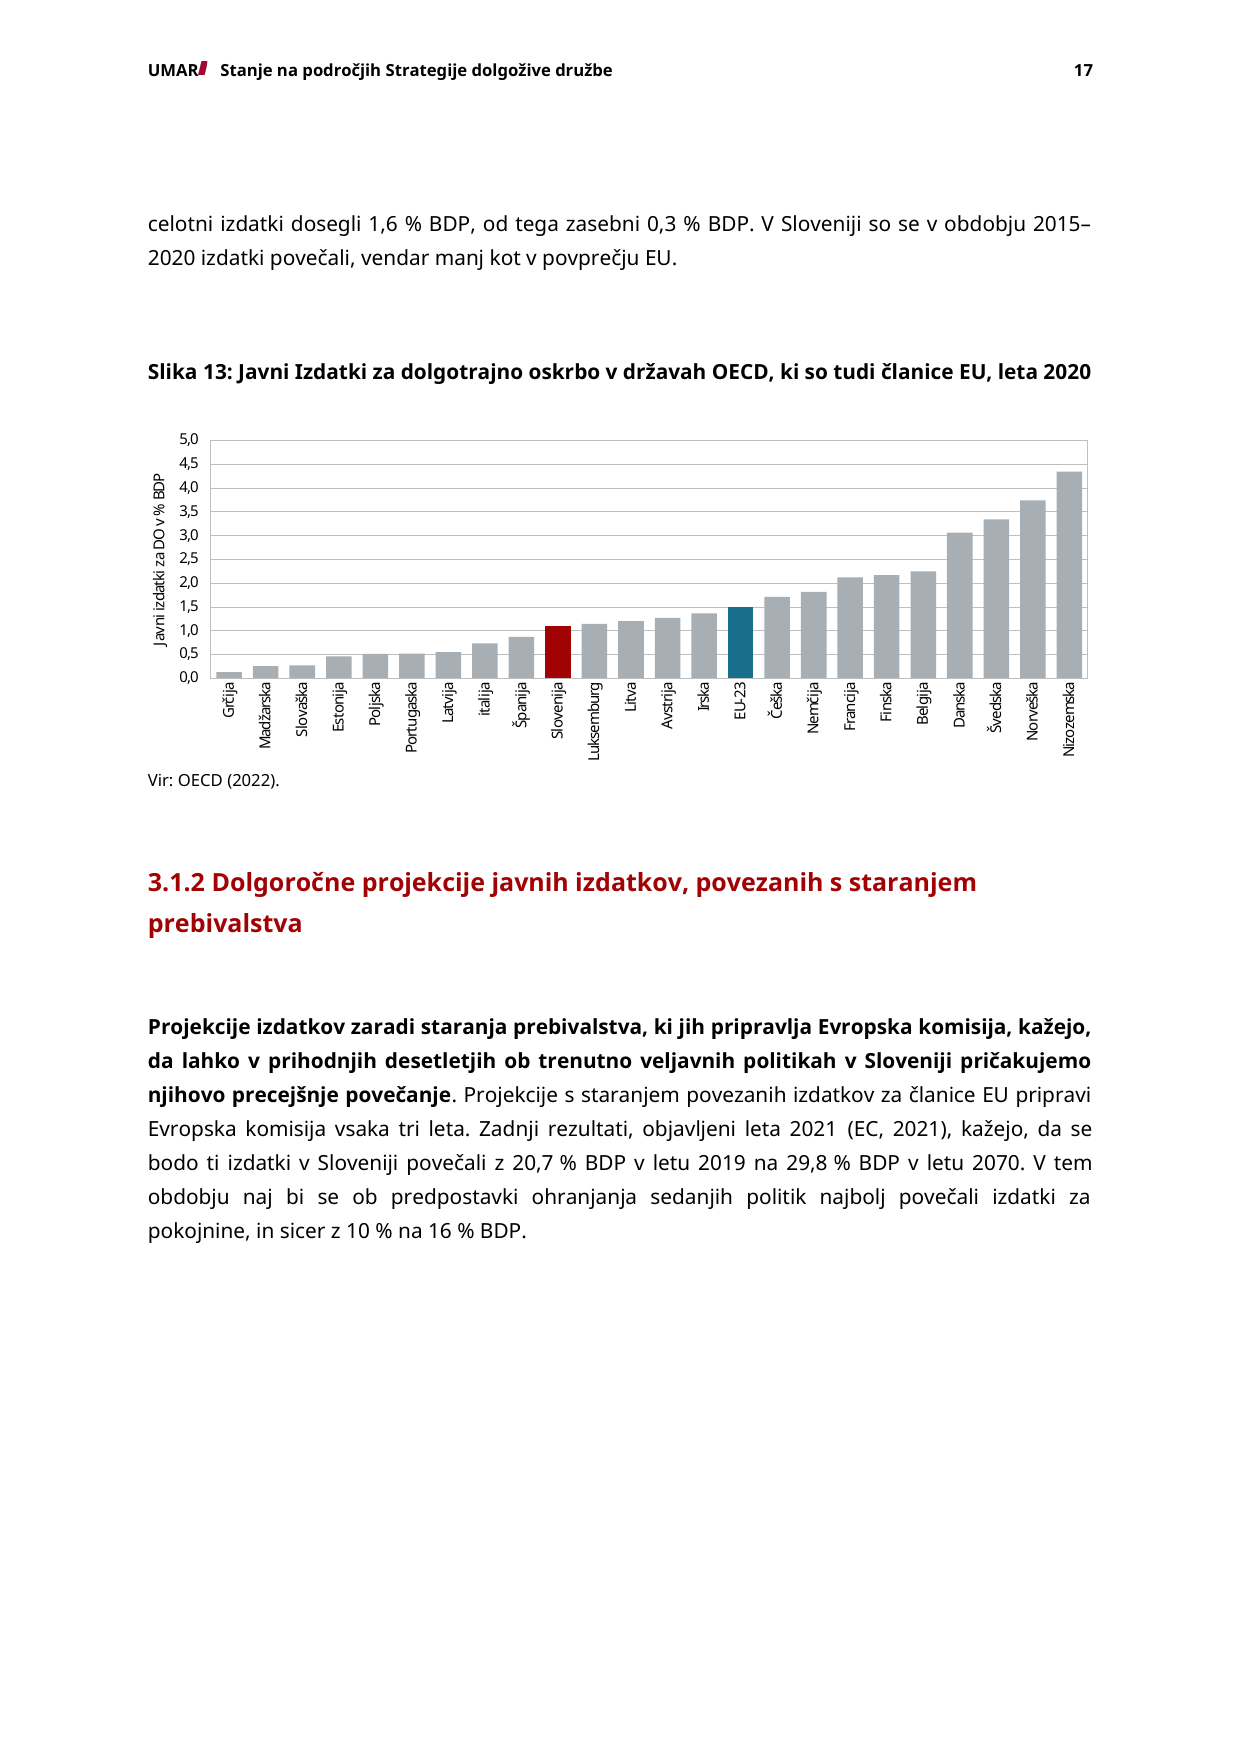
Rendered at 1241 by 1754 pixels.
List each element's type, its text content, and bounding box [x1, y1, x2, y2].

subtitle Dolgoročne projekcije javnih izdatkov, povezanih s staranjem prebivalstva [148, 865, 1092, 940]
text Vir: OECD (2022). [148, 767, 1092, 792]
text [148, 209, 1092, 272]
text Slika 13: Javni Izdatki za dolgotrajno oskrbo v državah OECD, ki so tudi članice EU, leta 2020 [148, 357, 1092, 420]
picture [198, 61, 208, 75]
text Projekcije izdatkov zaradi staranja prebivalstva, ki jih pripravlja Evropska komisija, kažejo, da lahko v prihodnjih desetletjih ob trenutno veljavnih politikah v Sloveniji pričakujemo njihovo precejšnje povečanje. Projekcije s staranjem povezanih izdatkov za članice EU pripravi Evropska komisija vsaka tri leta. Zadnji rezultati, objavljeni leta 2021 (EC, 2021), kažejo, da se bodo ti izdatki v Sloveniji povečali z 20,7 % BDP v letu 2019 na 29,8 % BDP v letu 2070. V tem obdobju naj bi se ob predpostavki ohranjanja sedanjih politik najbolj povečali izdatki za pokojnine, in sicer z 10 % na 16 % BDP. [148, 1012, 1092, 1245]
